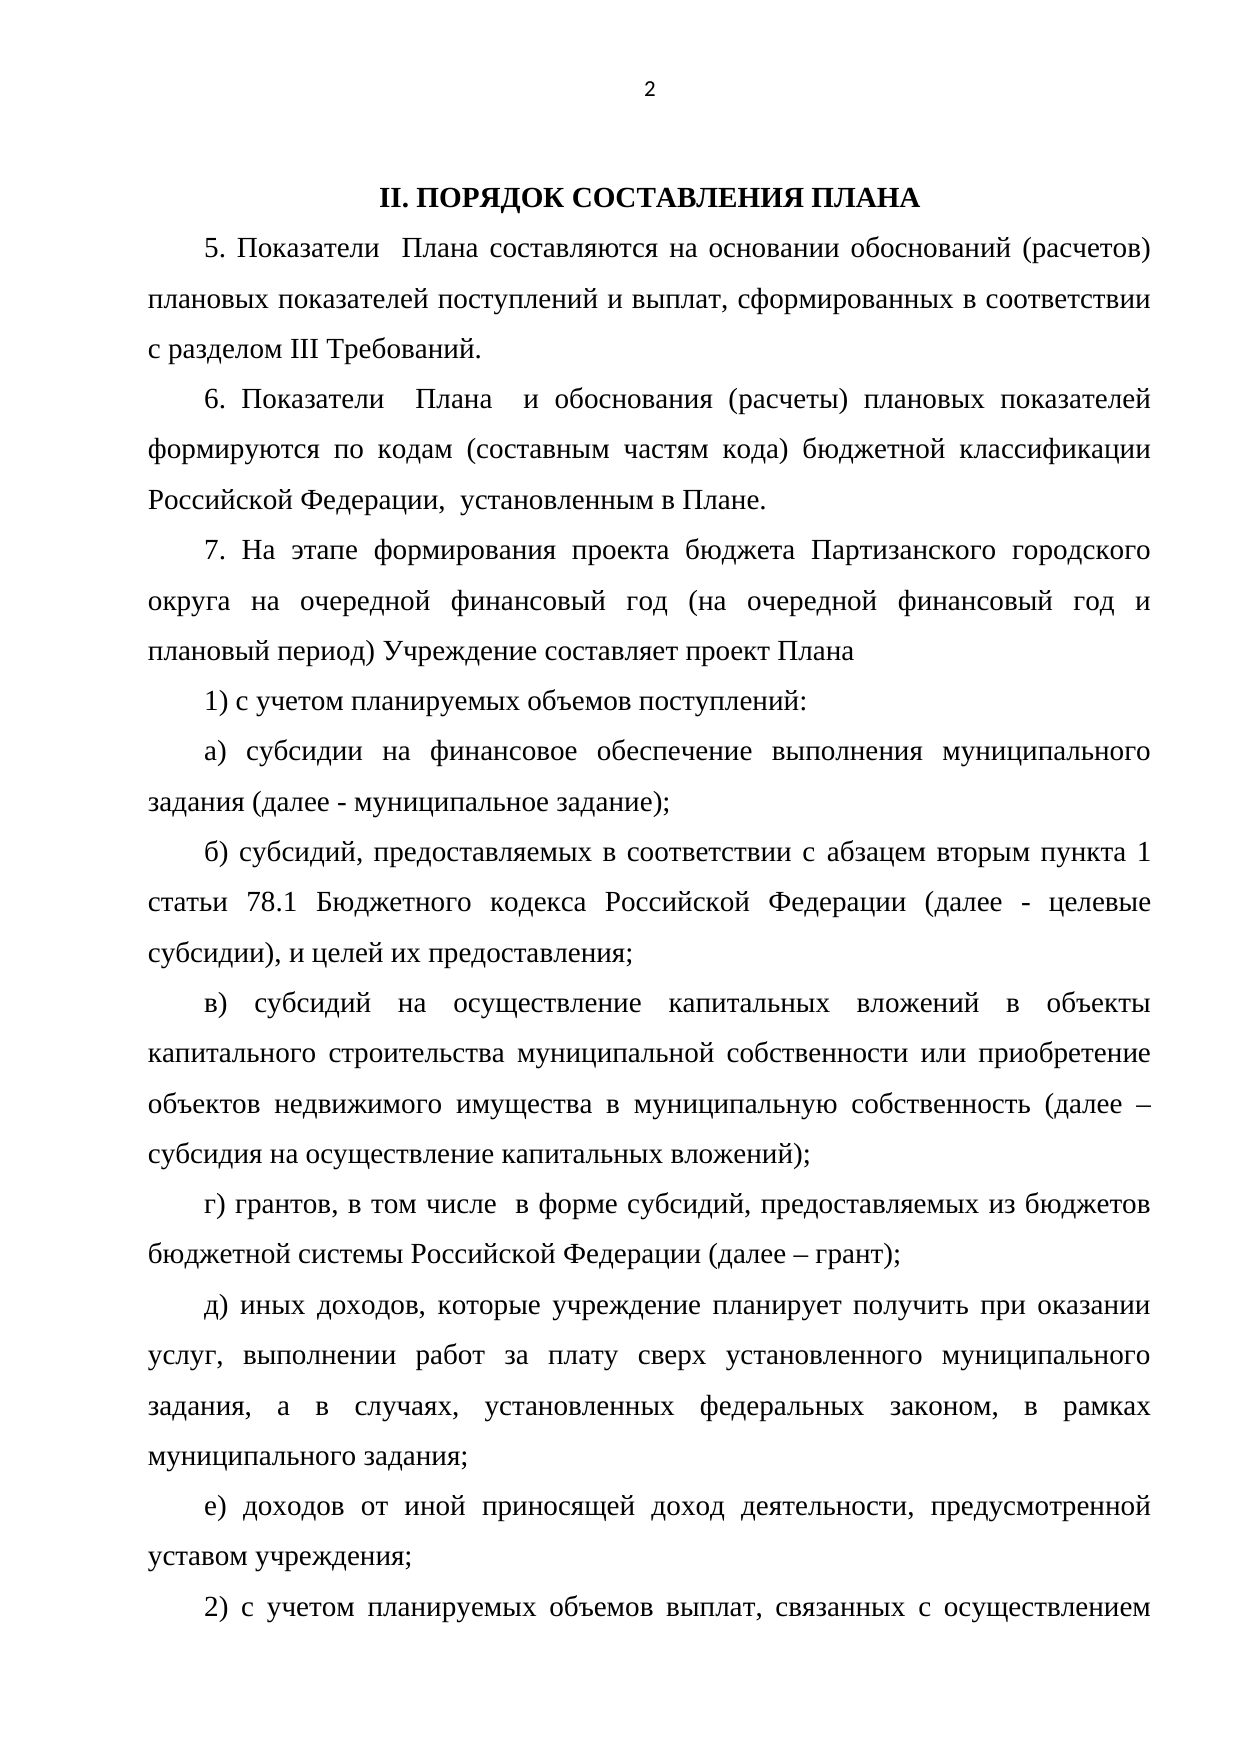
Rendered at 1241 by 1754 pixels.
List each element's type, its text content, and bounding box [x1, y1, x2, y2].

text 1) с учетом планируемых объемов поступлений: [148, 683, 1152, 717]
text в) субсидий на осуществление капитальных вложений в объекты капитального строительства муниципальной собственности или приобретение объектов недвижимого имущества в муниципальную собственность (далее – субсидия на осуществление капитальных вложений); [148, 985, 1152, 1169]
text 5. Показатели Плана составляются на основании обоснований (расчетов) плановых показателей поступлений и выплат, сформированных в соответствии с разделом III Требований. [148, 230, 1152, 364]
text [148, 1589, 1152, 1622]
text д) иных доходов, которые учреждение планирует получить при оказании услуг, выполнении работ за плату сверх установленного муниципального задания, а в случаях, установленных федеральных законом, в рамках муниципального задания; [148, 1287, 1152, 1471]
text б) субсидий, предоставляемых в соответствии с абзацем вторым пункта 1 статьи 78.1 Бюджетного кодекса Российской Федерации (далее - целевые субсидии), и целей их предоставления; [148, 834, 1152, 968]
text 6. Показатели Плана и обоснования (расчеты) плановых показателей формируются по кодам (составным частям кода) бюджетной классификации Российской Федерации, установленным в Плане. [148, 381, 1152, 516]
text е) доходов от иной приносящей доход деятельности, предусмотренной уставом учреждения; [148, 1488, 1152, 1572]
text а) субсидии на финансовое обеспечение выполнения муниципального задания (далее - муниципальное задание); [148, 733, 1152, 817]
text 7. На этапе формирования проекта бюджета Партизанского городского округа на очередной финансовый год (на очередной финансовый год и плановый период) Учреждение составляет проект Плана [148, 532, 1152, 666]
text II. ПОРЯДОК СОСТАВЛЕНИЯ ПЛАНА [148, 180, 1152, 214]
text г) грантов, в том числе в форме субсидий, предоставляемых из бюджетов бюджетной системы Российской Федерации (далее – грант); [148, 1186, 1152, 1270]
